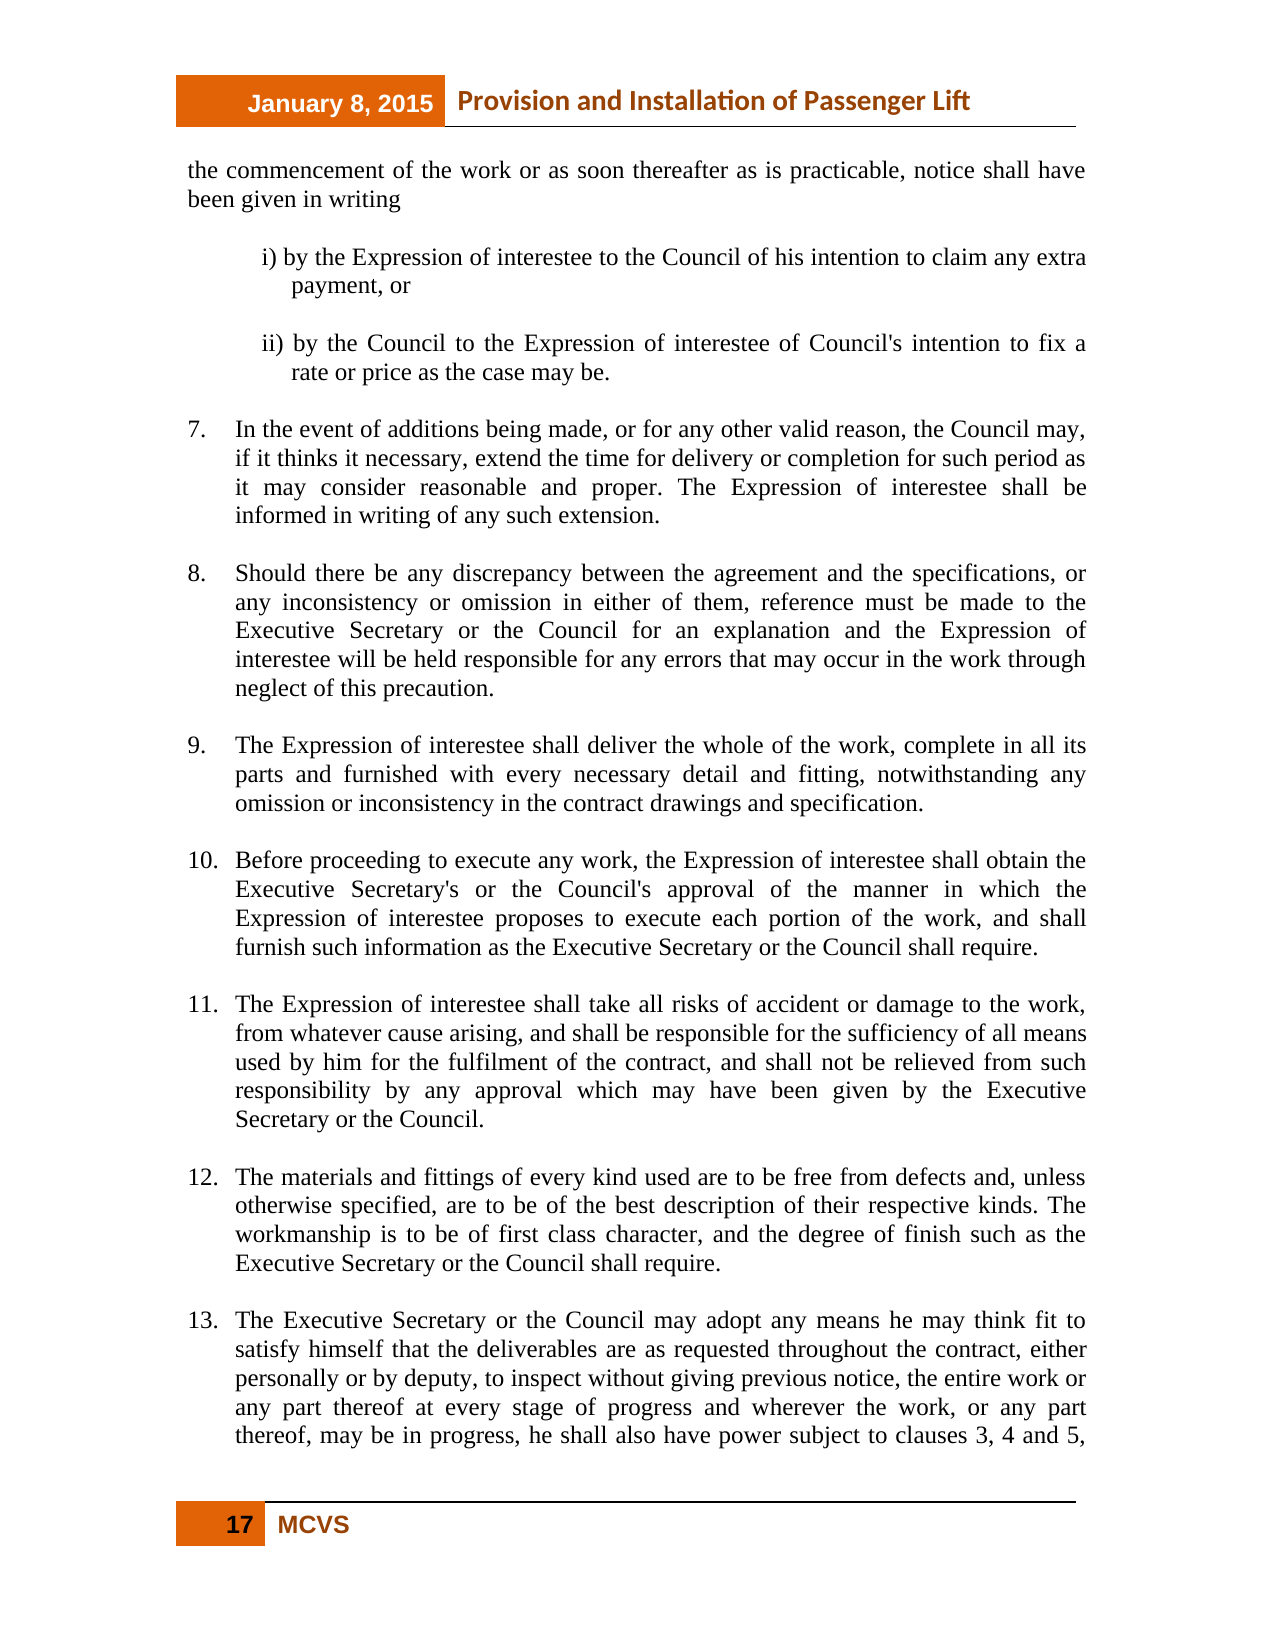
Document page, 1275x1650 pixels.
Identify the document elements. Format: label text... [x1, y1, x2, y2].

text 12. The materials and fittings of every kind used are to be free from defects and, unless otherwise specified, are to be of the best description of their respective kinds. The workmanship is to be of first class character, and the degree of finish such as the Executive Secretary or the Council shall require. [187, 1162, 1087, 1277]
text 9. The Expression of interestee shall deliver the whole of the work, complete in all its parts and furnished with every necessary detail and fitting, notwithstanding any omission or inconsistency in the contract drawings and specification. [187, 730, 1087, 817]
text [187, 1305, 1087, 1449]
text 7. In the event of additions being made, or for any other valid reason, the Council may, if it thinks it necessary, extend the time for delivery or completion for such period as it may consider reasonable and proper. The Expression of interestee shall be informed in writing of any such extension. [187, 414, 1087, 529]
text 8. Should there be any discrepancy between the agreement and the specifications, or any inconsistency or omission in either of them, reference must be made to the Executive Secretary or the Council for an explanation and the Expression of interestee will be held responsible for any errors that may occur in the work through neglect of this precaution. [187, 558, 1087, 702]
text ii) by the Council to the Expression of interestee of Council's intention to fix a rate or price as the case may be. [261, 328, 1087, 385]
text 11. The Expression of interestee shall take all risks of accident or damage to the work, from whatever cause arising, and shall be responsible for the sufficiency of all means used by him for the fulfilment of the contract, and shall not be relieved from such responsibility by any approval which may have been given by the Executive Secretary or the Council. [187, 989, 1087, 1133]
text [187, 155, 1087, 213]
text 10. Before proceeding to execute any work, the Expression of interestee shall obtain the Executive Secretary's or the Council's approval of the manner in which the Expression of interestee proposes to execute each portion of the work, and shall furnish such information as the Executive Secretary or the Council shall require. [187, 845, 1087, 960]
text i) by the Expression of interestee to the Council of his intention to claim any extra payment, or [261, 242, 1087, 299]
